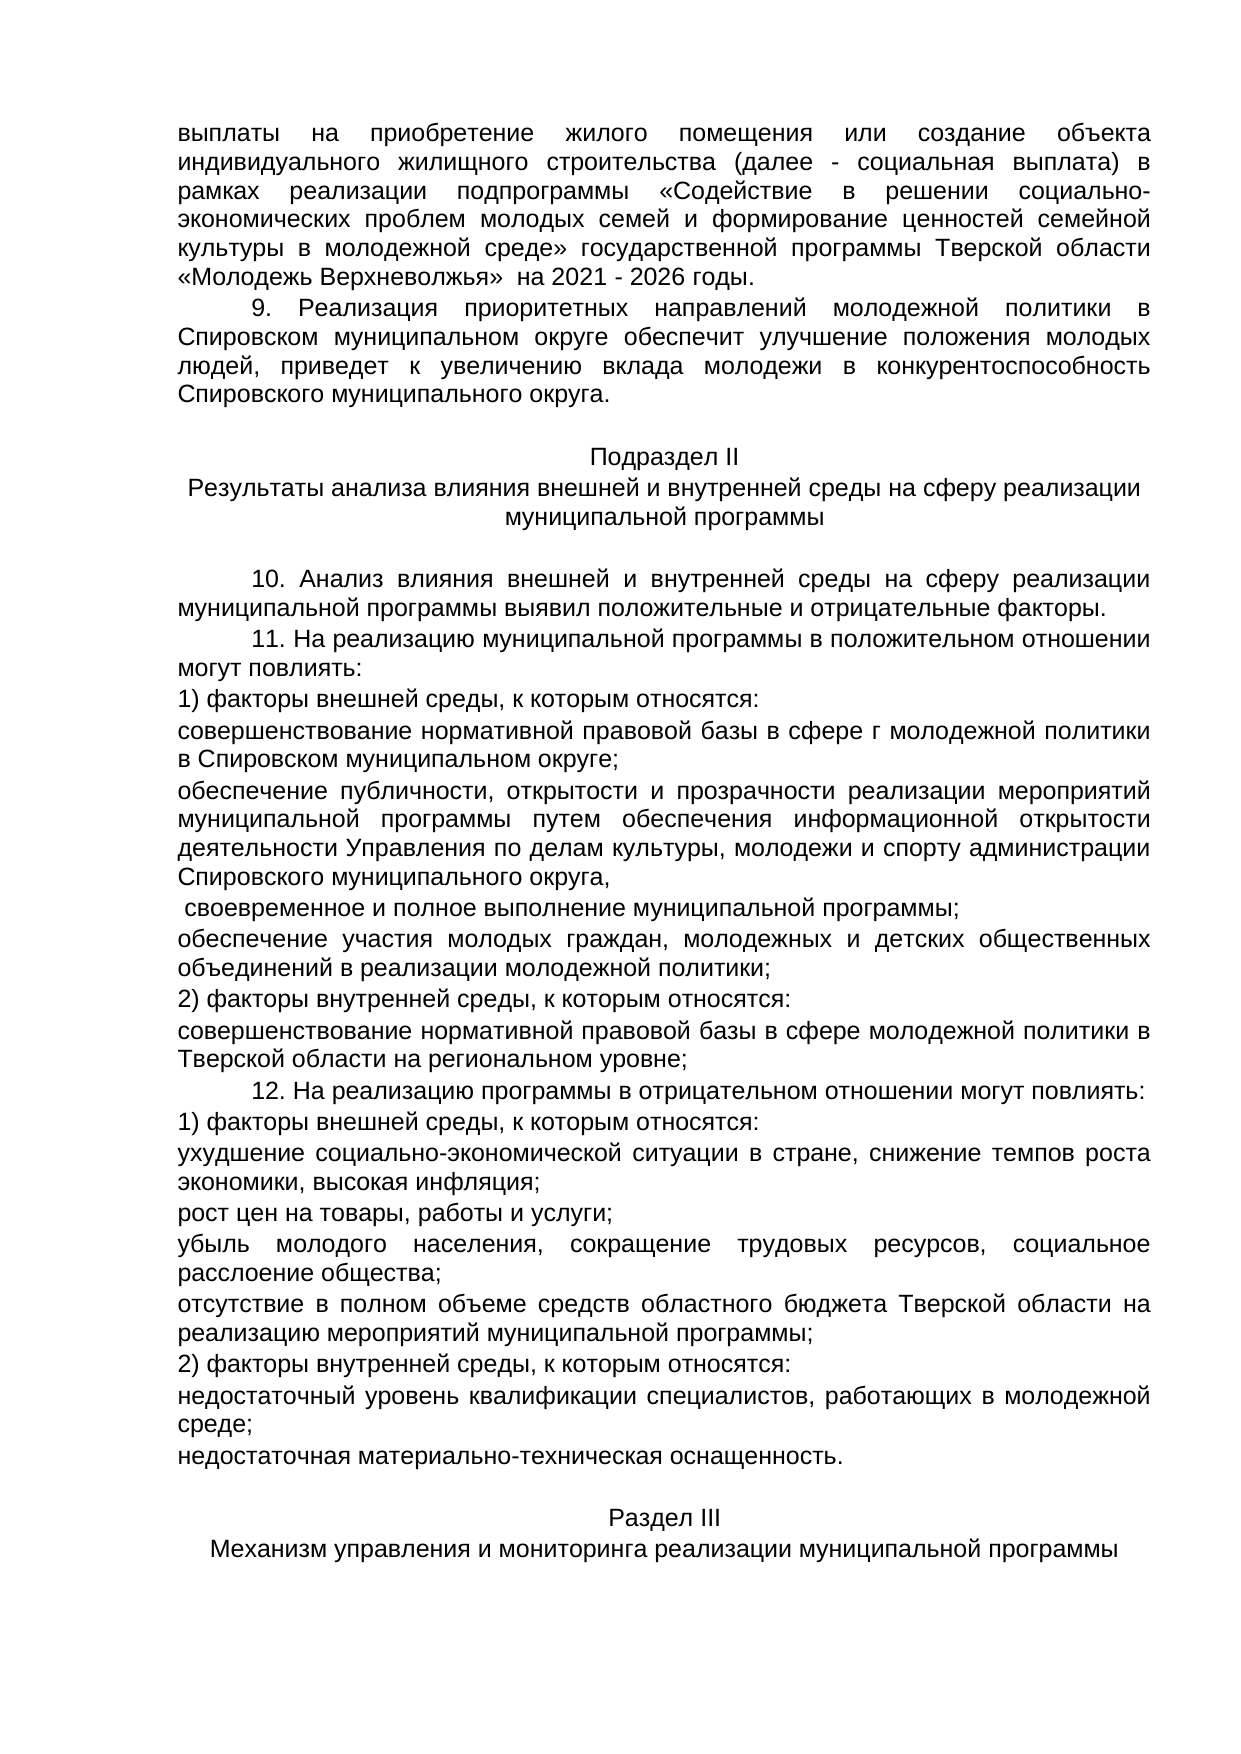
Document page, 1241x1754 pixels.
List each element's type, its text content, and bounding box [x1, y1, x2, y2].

text 9. Реализация приоритетных направлений молодежной политики в Спировском муниципальном округе обеспечит улучшение положения молодых людей, приведет к увеличению вклада молодежи в конкурентоспособность Спировского муниципального округа. [177, 293, 1152, 408]
text ухудшение социально-экономической ситуации в стране, снижение темпов роста экономики, высокая инфляция; [177, 1138, 1152, 1196]
text отсутствие в полном объеме средств областного бюджета Тверской области на реализацию мероприятий муниципальной программы; [177, 1289, 1152, 1347]
text Раздел III [177, 1503, 1152, 1532]
text обеспечение публичности, открытости и прозрачности реализации мероприятий муниципальной программы путем обеспечения информационной открытости деятельности Управления по делам культуры, молодежи и спорту администрации Спировского муниципального округа, [177, 776, 1152, 891]
text Результаты анализа влияния внешней и внутренней среды на сферу реализации муниципальной программы [177, 473, 1152, 531]
text совершенствование нормативной правовой базы в сфере г молодежной политики в Спировском муниципальном округе; [177, 716, 1152, 773]
text Подраздел II [177, 442, 1152, 471]
text 12. На реализацию программы в отрицательном отношении могут повлиять: [177, 1076, 1152, 1104]
text 11. На реализацию муниципальной программы в положительном отношении могут повлиять: [177, 624, 1152, 682]
text недостаточная материально-техническая оснащенность. [177, 1441, 1152, 1469]
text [177, 118, 1152, 291]
text 2) факторы внутренней среды, к которым относятся: [177, 1349, 1152, 1378]
text Механизм управления и мониторинга реализации муниципальной программы [177, 1534, 1152, 1563]
text своевременное и полное выполнение муниципальной программы; [177, 893, 1152, 922]
text обеспечение участия молодых граждан, молодежных и детских общественных объединений в реализации молодежной политики; [177, 924, 1152, 982]
text совершенствование нормативной правовой базы в сфере молодежной политики в Тверской области на региональном уровне; [177, 1016, 1152, 1073]
text убыль молодого населения, сокращение трудовых ресурсов, социальное расслоение общества; [177, 1229, 1152, 1287]
text 10. Анализ влияния внешней и внутренней среды на сферу реализации муниципальной программы выявил положительные и отрицательные факторы. [177, 564, 1152, 622]
text недостаточный уровень квалификации специалистов, работающих в молодежной среде; [177, 1381, 1152, 1438]
text 2) факторы внутренней среды, к которым относятся: [177, 984, 1152, 1013]
text 1) факторы внешней среды, к которым относятся: [177, 1107, 1152, 1136]
text 1) факторы внешней среды, к которым относятся: [177, 684, 1152, 713]
text рост цен на товары, работы и услуги; [177, 1198, 1152, 1227]
